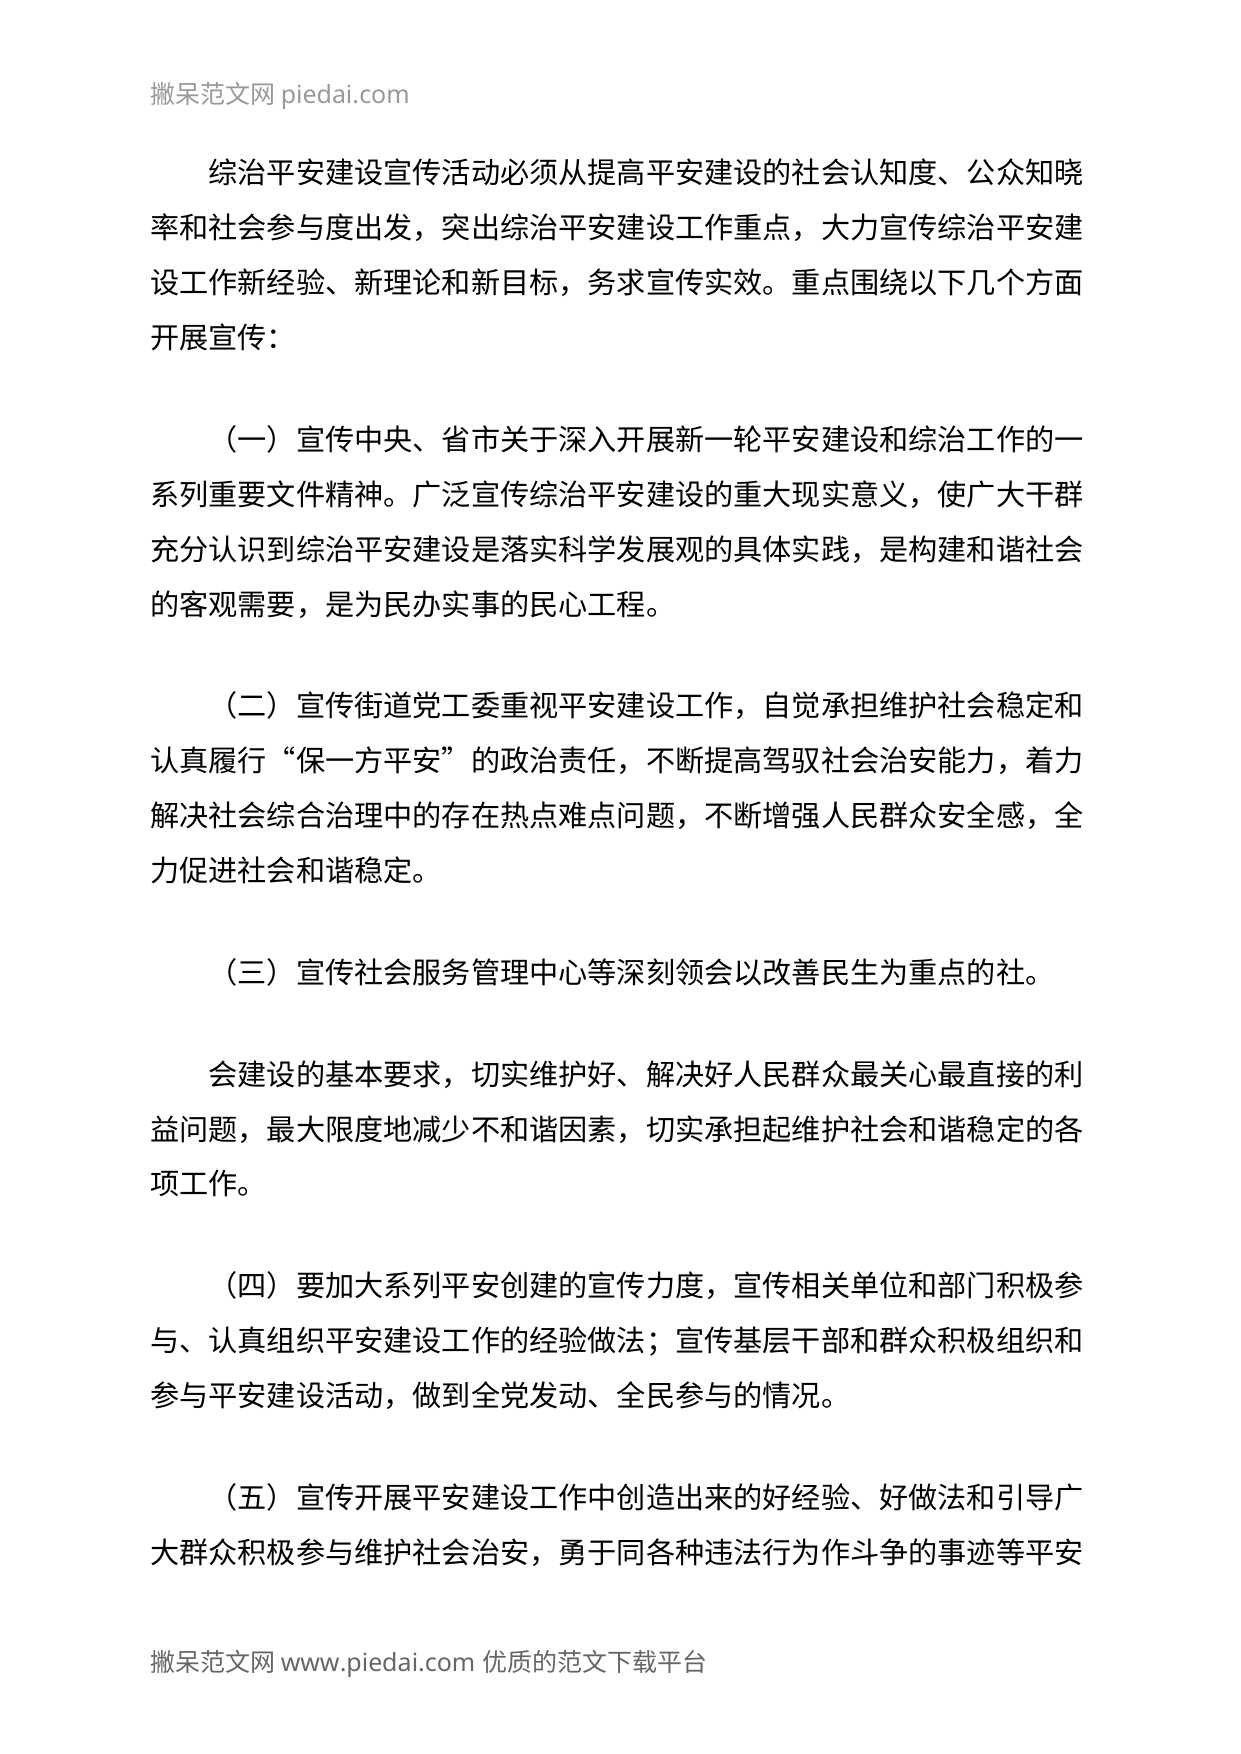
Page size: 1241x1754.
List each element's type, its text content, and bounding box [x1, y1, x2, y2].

text （四）要加大系列平安创建的宣传力度，宣传相关单位和部门积极参与、认真组织平安建设工作的经验做法；宣传基层干部和群众积极组织和参与平安建设活动，做到全党发动、全民参与的情况。 [150, 1263, 1090, 1415]
text 综治平安建设宣传活动必须从提高平安建设的社会认知度、公众知晓率和社会参与度出发，突出综治平安建设工作重点，大力宣传综治平安建设工作新经验、新理论和新目标，务求宣传实效。重点围绕以下几个方面开展宣传： [150, 150, 1090, 357]
text （二）宣传街道党工委重视平安建设工作，自觉承担维护社会稳定和认真履行“保一方平安”的政治责任，不断提高驾驭社会治安能力，着力解决社会综合治理中的存在热点难点问题，不断增强人民群众安全感，全力促进社会和谐稳定。 [150, 683, 1090, 890]
text （一）宣传中央、省市关于深入开展新一轮平安建设和综治工作的一系列重要文件精神。广泛宣传综治平安建设的重大现实意义，使广大干群充分认识到综治平安建设是落实科学发展观的具体实践，是构建和谐社会的客观需要，是为民办实事的民心工程。 [150, 416, 1090, 623]
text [150, 1474, 1090, 1571]
text 会建设的基本要求，切实维护好、解决好人民群众最关心最直接的利益问题，最大限度地减少不和谐因素，切实承担起维护社会和谐稳定的各项工作。 [150, 1051, 1090, 1203]
text （三）宣传社会服务管理中心等深刻领会以改善民生为重点的社。 [150, 949, 1090, 992]
